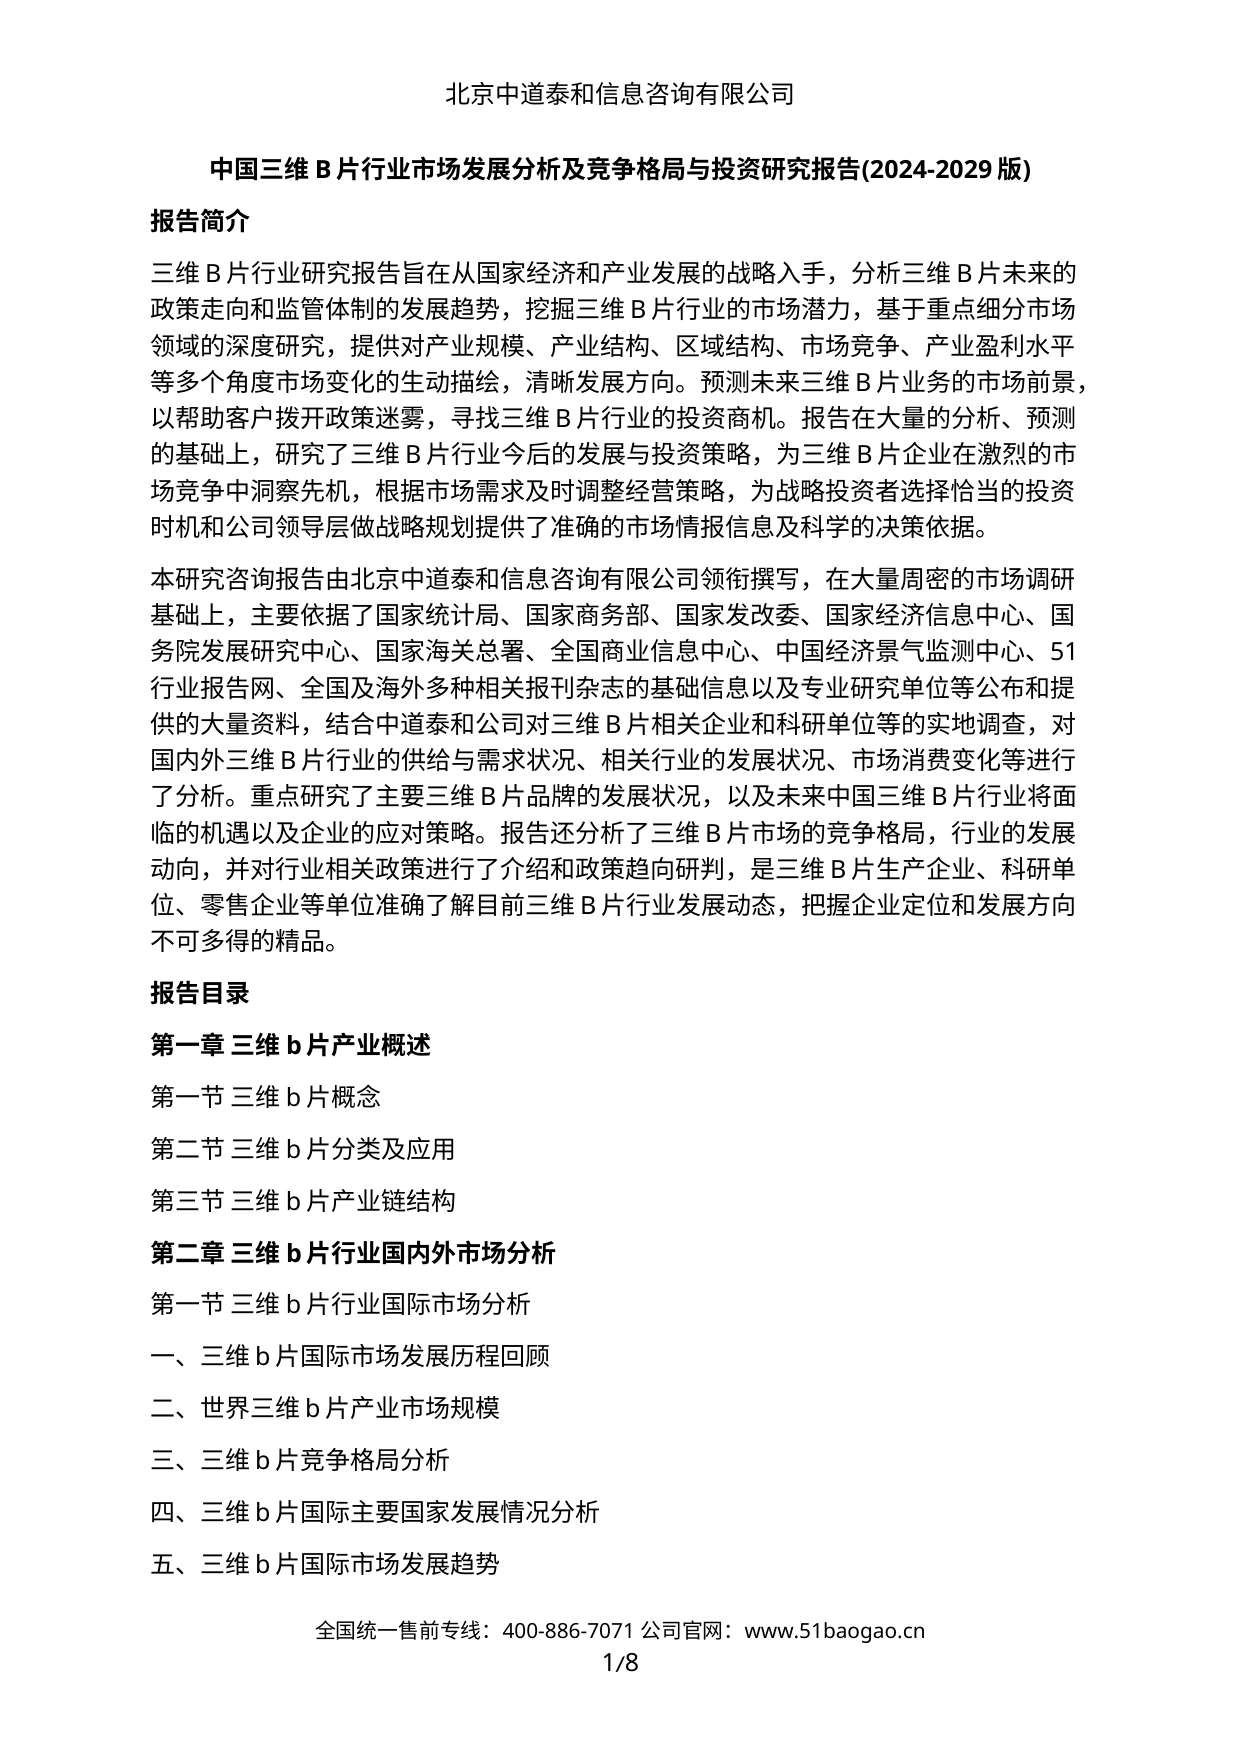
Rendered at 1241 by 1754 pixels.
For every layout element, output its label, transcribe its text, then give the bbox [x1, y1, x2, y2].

text 中国三维B片行业市场发展分析及竞争格局与投资研究报告(2024-2029版) [150, 150, 1090, 186]
text 第一节 三维b片行业国际市场分析 [150, 1285, 1090, 1321]
text 第一节 三维b片概念 [150, 1077, 1090, 1114]
text 一、三维b片国际市场发展历程回顾 [150, 1337, 1090, 1373]
text 报告目录 [150, 974, 1090, 1010]
text 二、世界三维b片产业市场规模 [150, 1389, 1090, 1425]
text 第二节 三维b片分类及应用 [150, 1129, 1090, 1166]
text 三、三维b片竞争格局分析 [150, 1441, 1090, 1477]
text 第一章 三维b片产业概述 [150, 1026, 1090, 1062]
text 五、三维b片国际市场发展趋势 [150, 1544, 1090, 1581]
text 第三节 三维b片产业链结构 [150, 1181, 1090, 1217]
text 本研究咨询报告由北京中道泰和信息咨询有限公司领衔撰写，在大量周密的市场调研基础上，主要依据了国家统计局、国家商务部、国家发改委、国家经济信息中心、国务院发展研究中心、国家海关总署、全国商业信息中心、中国经济景气监测中心、51行业报告网、全国及海外多种相关报刊杂志的基础信息以及专业研究单位等公布和提供的大量资料，结合中道泰和公司对三维B片相关企业和科研单位等的实地调查，对国内外三维B片行业的供给与需求状况、相关行业的发展状况、市场消费变化等进行了分析。重点研究了主要三维B片品牌的发展状况，以及未来中国三维B片行业将面临的机遇以及企业的应对策略。报告还分析了三维B片市场的竞争格局，行业的发展动向，并对行业相关政策进行了介绍和政策趋向研判，是三维B片生产企业、科研单位、零售企业等单位准确了解目前三维B片行业发展动态，把握企业定位和发展方向不可多得的精品。 [150, 559, 1090, 958]
text 三维B片行业研究报告旨在从国家经济和产业发展的战略入手，分析三维B片未来的政策走向和监管体制的发展趋势，挖掘三维B片行业的市场潜力，基于重点细分市场领域的深度研究，提供对产业规模、产业结构、区域结构、市场竞争、产业盈利水平等多个角度市场变化的生动描绘，清晰发展方向。预测未来三维B片业务的市场前景，以帮助客户拨开政策迷雾，寻找三维B片行业的投资商机。报告在大量的分析、预测的基础上，研究了三维B片行业今后的发展与投资策略，为三维B片企业在激烈的市场竞争中洞察先机，根据市场需求及时调整经营策略，为战略投资者选择恰当的投资时机和公司领导层做战略规划提供了准确的市场情报信息及科学的决策依据。 [150, 254, 1090, 544]
text 第二章 三维b片行业国内外市场分析 [150, 1233, 1090, 1269]
text 四、三维b片国际主要国家发展情况分析 [150, 1492, 1090, 1529]
text 报告简介 [150, 202, 1090, 238]
